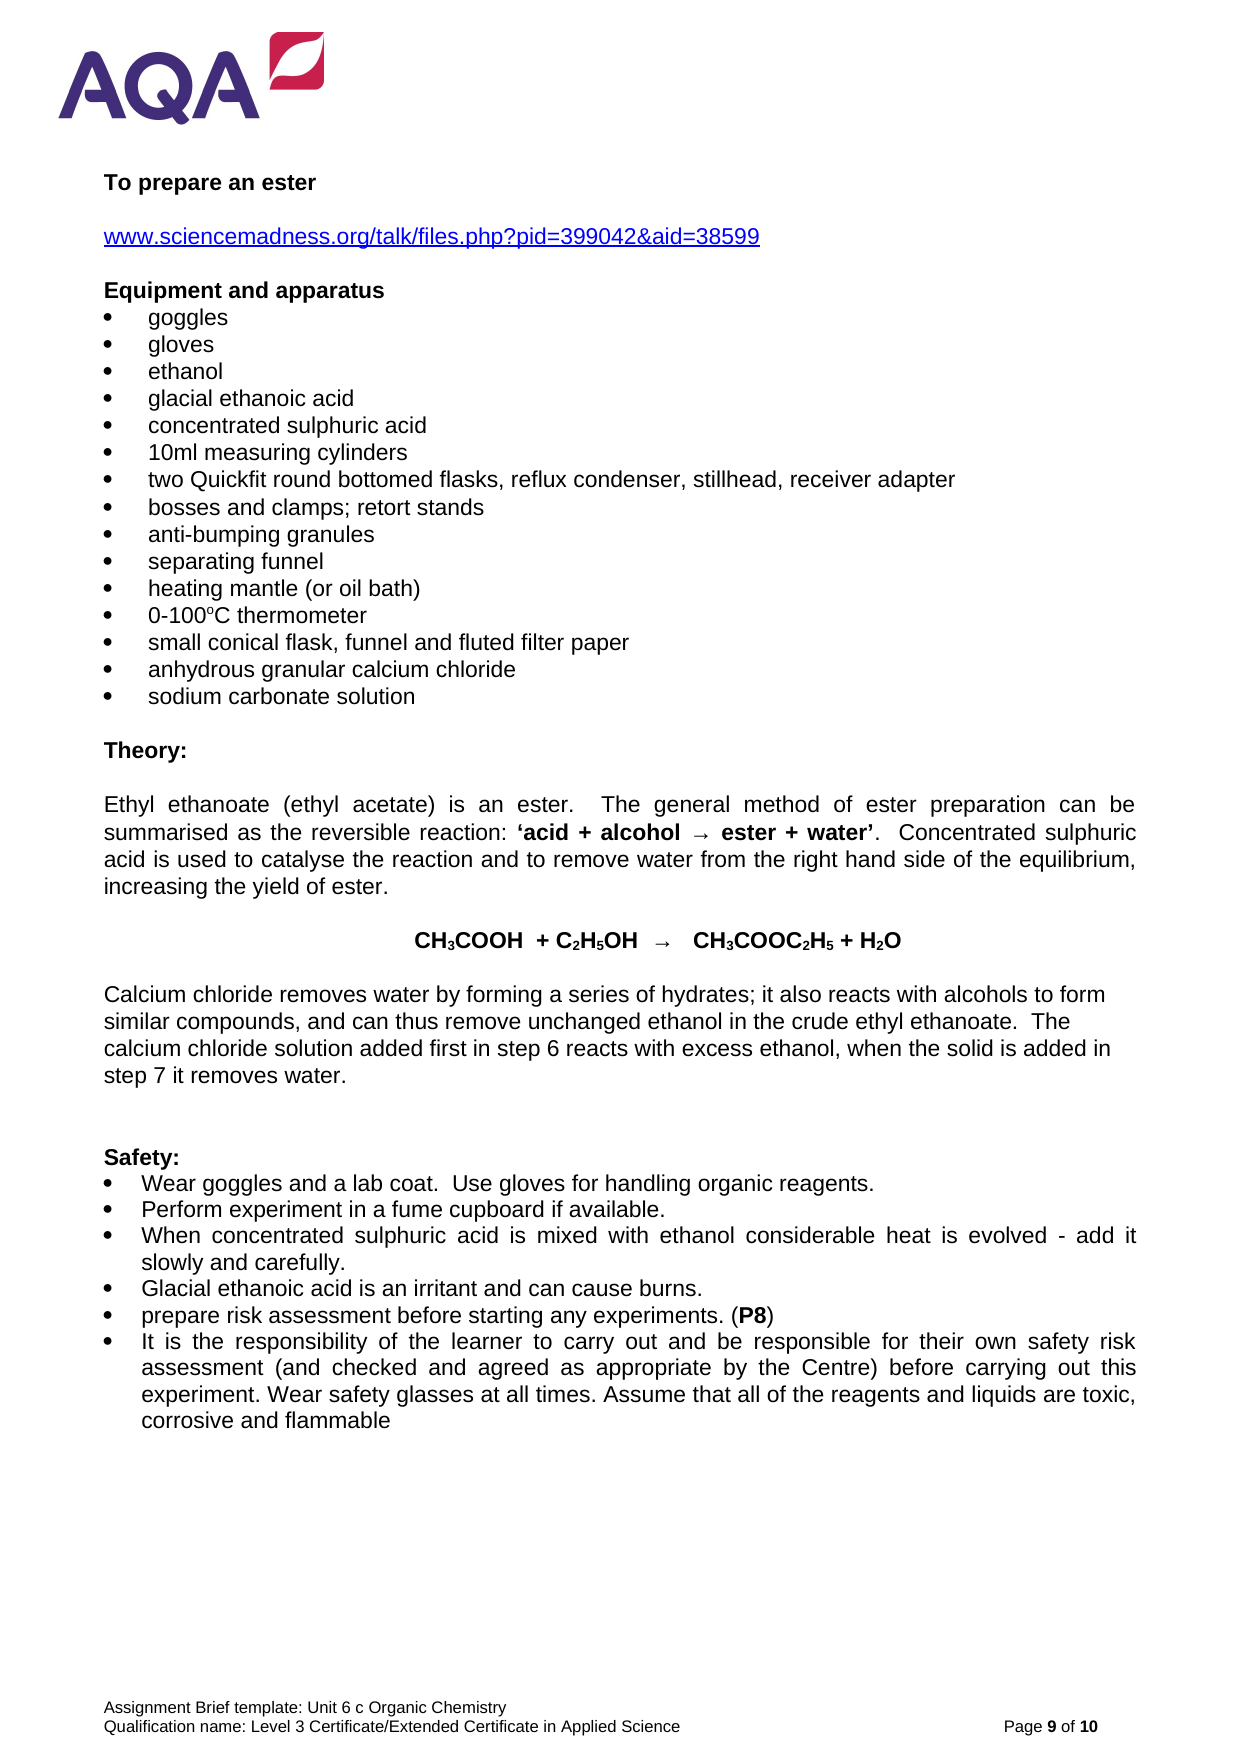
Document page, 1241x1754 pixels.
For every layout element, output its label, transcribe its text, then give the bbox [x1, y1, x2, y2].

list sodium carbonate solution [103, 682, 1137, 709]
list 10ml measuring cylinders [103, 438, 1137, 466]
list concentrated sulphuric acid [103, 411, 1137, 438]
text Equipment and apparatus [103, 276, 1137, 303]
list goggles [103, 303, 1137, 330]
list Glacial ethanoic acid is an irritant and can cause burns. [103, 1275, 1137, 1302]
list 0-100oC thermometer [103, 601, 1137, 628]
list When concentrated sulphuric acid is mixed with ethanol considerable heat is evolved - add it slowly and carefully. [103, 1222, 1137, 1275]
list prepare risk assessment before starting any experiments. (P8) [103, 1302, 1137, 1328]
list two Quickfit round bottomed flasks, reflux condenser, stillhead, receiver adapter [103, 466, 1137, 493]
list Perform experiment in a fume cupboard if available. [103, 1196, 1137, 1222]
text CH3COOH + C2H5OH → CH3COOC2H5 + H2O [103, 926, 1137, 953]
list Wear goggles and a lab coat. Use gloves for handling organic reagents. [103, 1170, 1137, 1196]
text Theory: [103, 736, 1137, 763]
text To prepare an ester [103, 168, 1137, 195]
list ethanol [103, 357, 1137, 384]
text www.sciencemadness.org/talk/files.php?pid=399042&aid=38599 [103, 222, 1137, 249]
list glacial ethanoic acid [103, 384, 1137, 411]
picture [58, 32, 324, 151]
list small conical flask, funnel and fluted filter paper [103, 628, 1137, 655]
list anti-bumping granules [103, 520, 1137, 547]
list gloves [103, 330, 1137, 357]
list heating mantle (or oil bath) [103, 574, 1137, 601]
list bosses and clamps; retort stands [103, 493, 1137, 520]
list separating funnel [103, 547, 1137, 574]
list anhydrous granular calcium chloride [103, 655, 1137, 682]
text Ethyl ethanoate (ethyl acetate) is an ester. The general method of ester preparation can be summarised as the reversible reaction: ‘acid + alcohol → ester + water’. Concentrated sulphuric acid is used to catalyse the reaction and to remove water from the right hand side of the equilibrium, increasing the yield of ester. [103, 791, 1137, 899]
text Safety: [103, 1143, 1137, 1170]
list It is the responsibility of the learner to carry out and be responsible for their own safety risk assessment (and checked and agreed as appropriate by the Centre) before carrying out this experiment. Wear safety glasses at all times. Assume that all of the reagents and liquids are toxic, corrosive and flammable [103, 1328, 1137, 1433]
text Calcium chloride removes water by forming a series of hydrates; it also reacts with alcohols to form similar compounds, and can thus remove unchanged ethanol in the crude ethyl ethanoate. The calcium chloride solution added first in step 6 reacts with excess ethanol, when the solid is added in step 7 it removes water. [103, 980, 1137, 1088]
